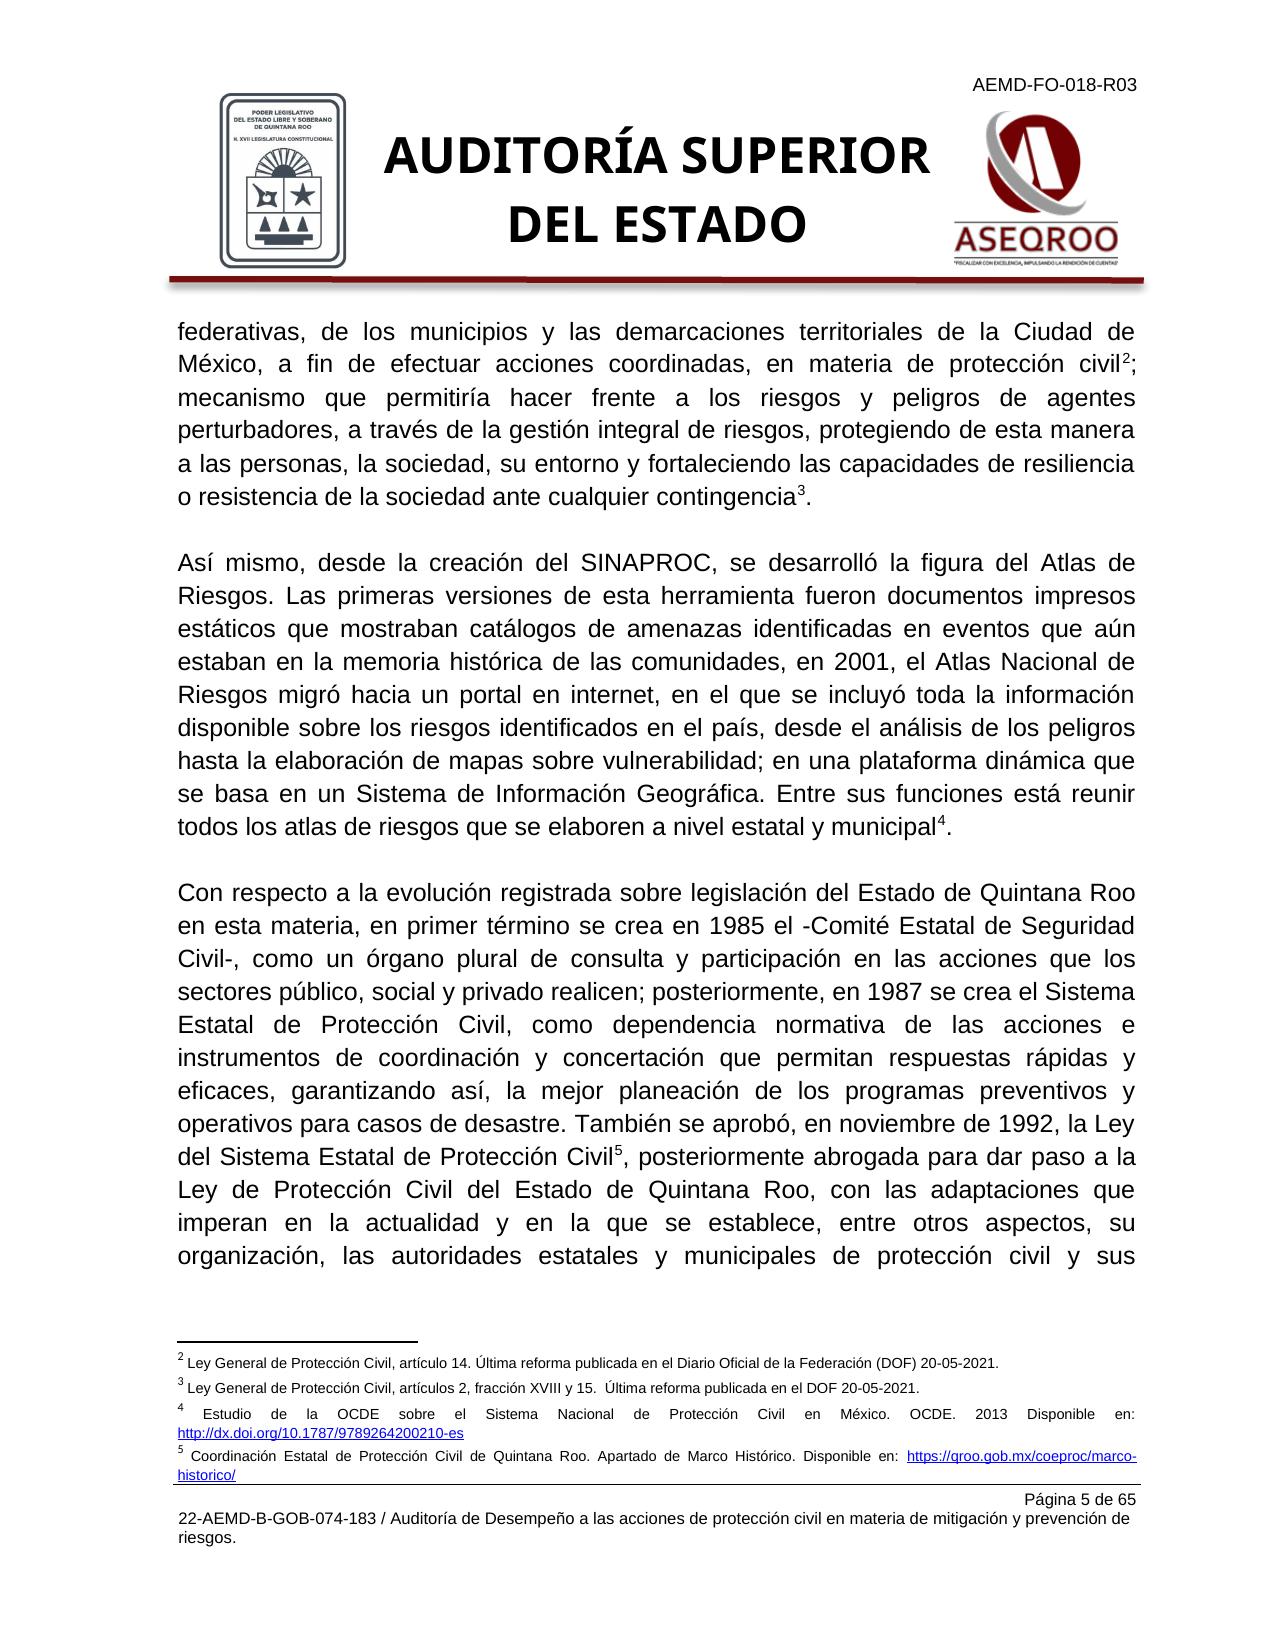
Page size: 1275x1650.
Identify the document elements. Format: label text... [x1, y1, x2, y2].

text Así mismo, desde la creación del SINAPROC, se desarrolló la figura del Atlas de Riesgos. Las primeras versiones de esta herramienta fueron documentos impresos estáticos que mostraban catálogos de amenazas identificadas en eventos que aún estaban en la memoria histórica de las comunidades, en 2001, el Atlas Nacional de Riesgos migró hacia un portal en internet, en el que se incluyó toda la información disponible sobre los riesgos identificados en el país, desde el análisis de los peligros hasta la elaboración de mapas sobre vulnerabilidad; en una plataforma dinámica que se basa en un Sistema de Información Geográfica. Entre sus funciones está reunir todos los atlas de riesgos que se elaboren a nivel estatal y municipal. [177, 548, 1137, 841]
picture [219, 92, 347, 269]
picture [954, 111, 1118, 266]
